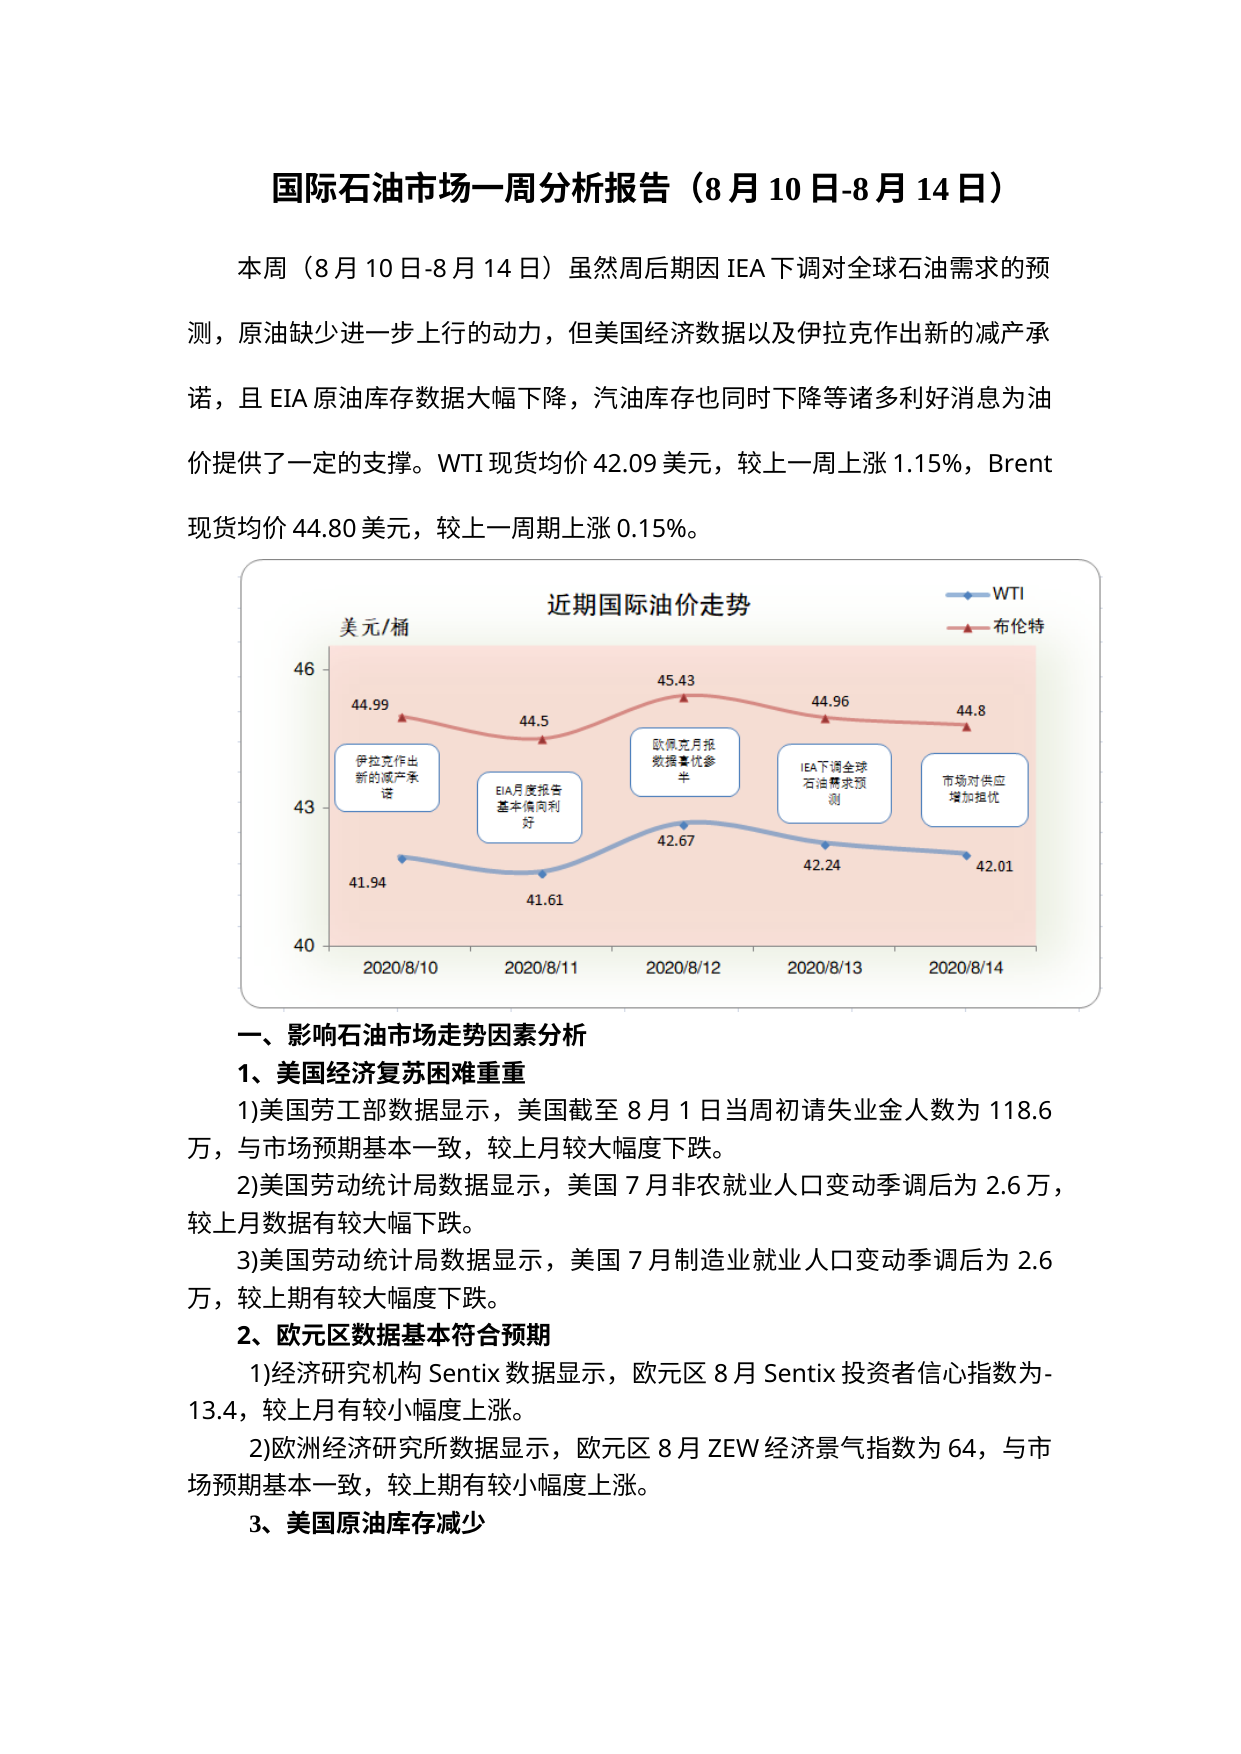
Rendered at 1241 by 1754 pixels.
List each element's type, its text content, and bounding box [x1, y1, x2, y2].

text 1)经济研究机构Sentix数据显示，欧元区8月Sentix投资者信心指数为-13.4，较上月有较小幅度上涨。 [187, 1352, 1053, 1427]
text 1、美国经济复苏困难重重 [187, 1052, 1053, 1089]
picture [237, 559, 1103, 1012]
text 本周（8月10日-8月14日）虽然周后期因IEA下调对全球石油需求的预测，原油缺少进一步上行的动力，但美国经济数据以及伊拉克作出新的减产承诺，且EIA原油库存数据大幅下降，汽油库存也同时下降等诸多利好消息为油价提供了一定的支撑。WTI现货均价42.09美元，较上一周上涨1.15%，Brent现货均价44.80美元，较上一周期上涨0.15%。 [187, 234, 1053, 559]
text 国际石油市场一周分析报告（8月10日-8月14日） [187, 162, 1053, 210]
text 2)美国劳动统计局数据显示，美国7月非农就业人口变动季调后为2.6万，较上月数据有较大幅下跌。 [187, 1164, 1053, 1239]
text 2、欧元区数据基本符合预期 [187, 1314, 1053, 1352]
text 3、美国原油库存减少 [187, 1502, 1053, 1539]
text 1)美国劳工部数据显示，美国截至8月1日当周初请失业金人数为118.6万，与市场预期基本一致，较上月较大幅度下跌。 [187, 1089, 1053, 1164]
text 一、影响石油市场走势因素分析 [187, 1014, 1053, 1052]
text 2)欧洲经济研究所数据显示，欧元区8月ZEW经济景气指数为64，与市场预期基本一致，较上期有较小幅度上涨。 [187, 1427, 1053, 1502]
text 3)美国劳动统计局数据显示，美国7月制造业就业人口变动季调后为2.6万，较上期有较大幅度下跌。 [187, 1239, 1053, 1314]
